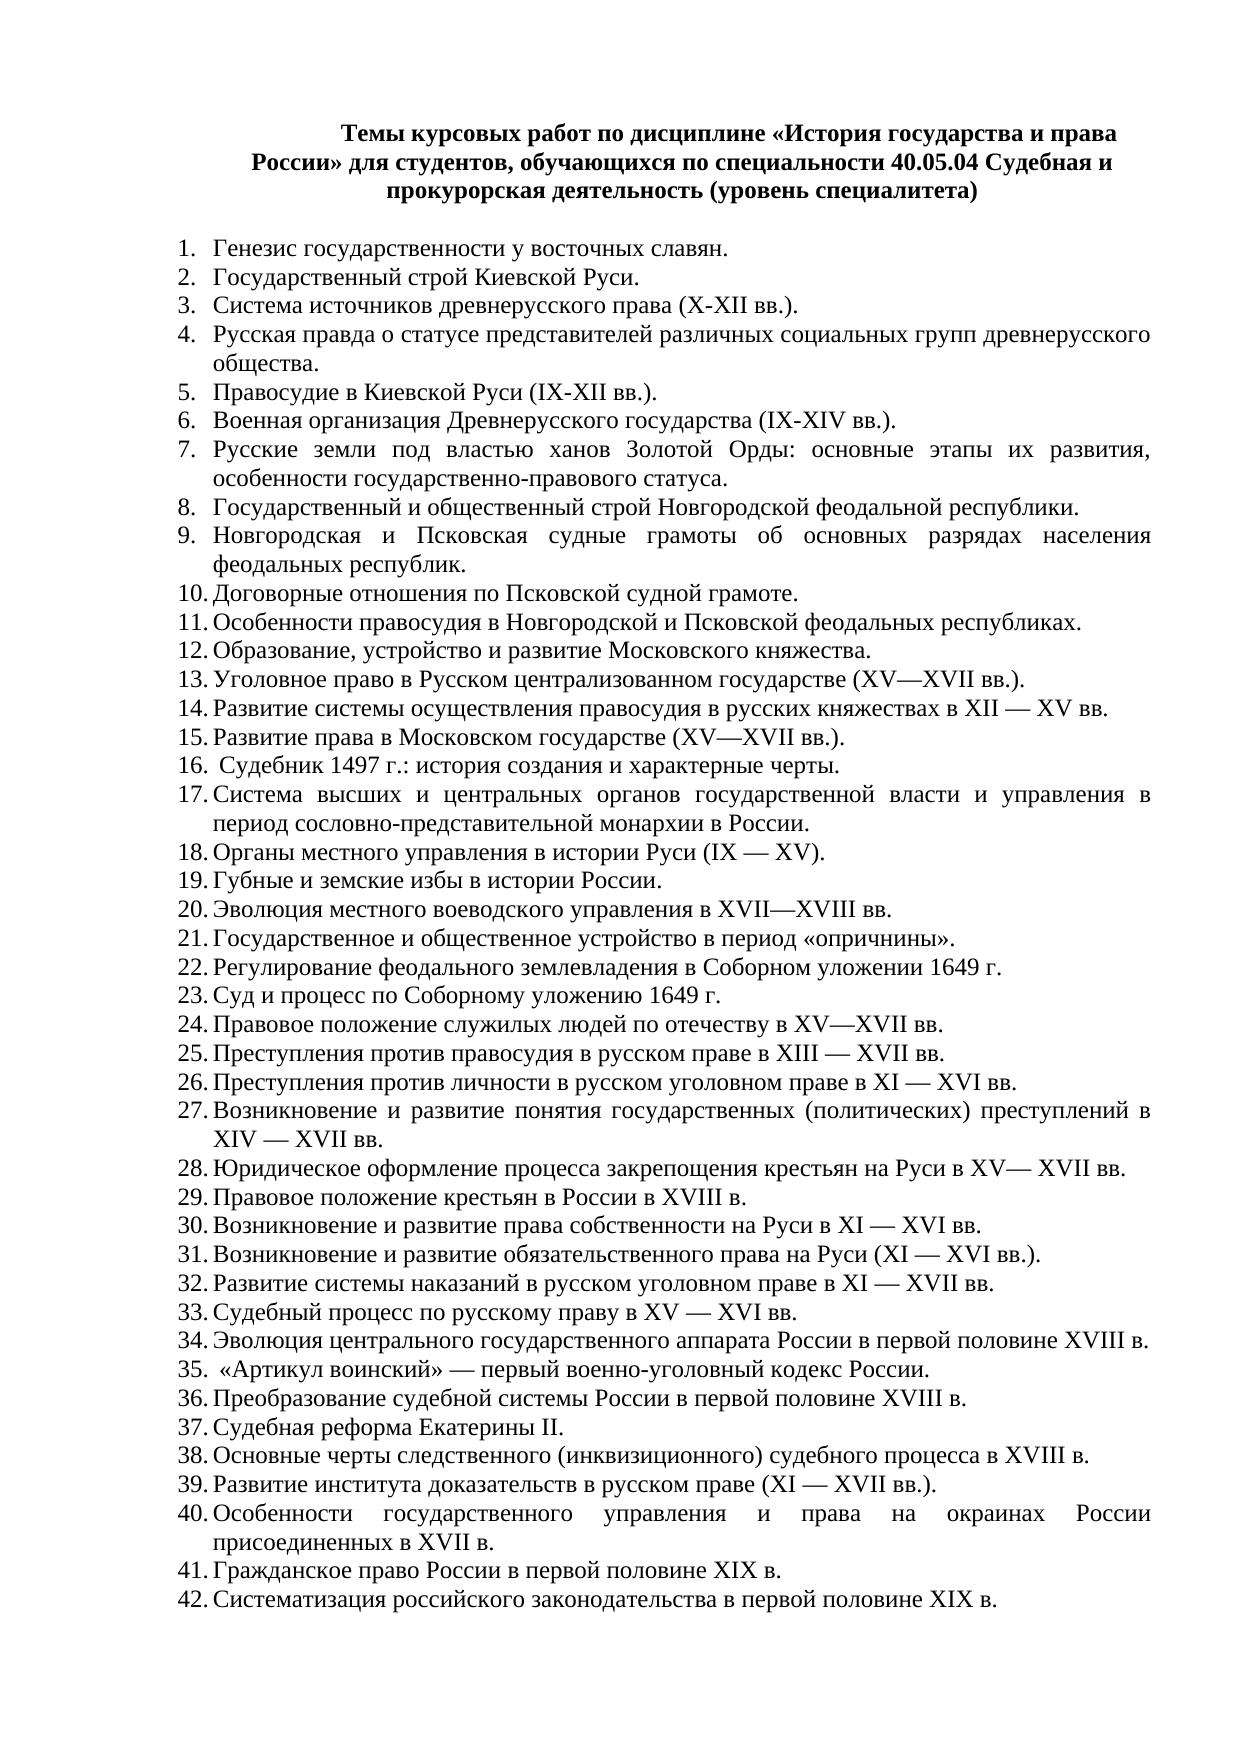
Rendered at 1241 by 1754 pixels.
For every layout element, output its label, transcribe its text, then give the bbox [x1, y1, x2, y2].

list Система источников древнерусского права (X-XII вв.). [177, 291, 1152, 319]
list Преступления против личности в русском уголовном праве в XI — XVI вв. [177, 1067, 1152, 1096]
list Возникновение и развитие обязательственного права на Руси (XI — XVI вв.). [177, 1239, 1152, 1268]
list Договорные отношения по Псковской судной грамоте. [177, 578, 1152, 607]
list Государственный строй Киевской Руси. [177, 262, 1152, 291]
list Правовое положение служилых людей по отечеству в XV—XVII вв. [177, 1009, 1152, 1038]
list Государственное и общественное устройство в период «опричнины». [177, 923, 1152, 952]
list Правовое положение крестьян в России в XVIII в. [177, 1182, 1152, 1211]
list Система высших и центральных органов государственной власти и управления в период сословно-представительной монархии в России. [177, 779, 1152, 837]
list Государственный и общественный строй Новгородской феодальной республики. [177, 492, 1152, 521]
list Систематизация российского законодательства в первой половине XIX в. [177, 1584, 1152, 1613]
list Возникновение и развитие права собственности на Руси в XI — XVI вв. [177, 1211, 1152, 1239]
list Генезис государственности у восточных славян. [177, 233, 1152, 262]
list Регулирование феодального землевладения в Соборном уложении 1649 г. [177, 952, 1152, 981]
list Органы местного управления в истории Руси (IX — XV). [177, 837, 1152, 866]
list Гражданское право России в первой половине XIX в. [177, 1556, 1152, 1584]
list Возникновение и развитие понятия государственных (политических) преступлений в XIV — XVII вв. [177, 1096, 1152, 1153]
list Судебная реформа Екатерины II. [177, 1412, 1152, 1441]
list Основные черты следственного (инквизиционного) судебного процесса в XVIII в. [177, 1441, 1152, 1469]
list Суд и процесс по Соборному уложению 1649 г. [177, 981, 1152, 1009]
list Судебник 1497 г.: история создания и характерные черты. [177, 751, 1152, 779]
list Русская правда о статусе представителей различных социальных групп древнерусского общества. [177, 319, 1152, 377]
list Уголовное право в Русском централизованном государстве (XV—XVII вв.). [177, 664, 1152, 693]
list Судебный процесс по русскому праву в XV — XVI вв. [177, 1297, 1152, 1326]
list Военная организация Древнерусского государства (IX-XIV вв.). [177, 406, 1152, 434]
list Губные и земские избы в истории России. [177, 866, 1152, 894]
list Особенности государственного управления и права на окраинах России присоединенных в XVII в. [177, 1498, 1152, 1556]
list Развитие института доказательств в русском праве (XI — XVII вв.). [177, 1469, 1152, 1498]
list «Артикул воинский» — первый военно-уголовный кодекс России. [177, 1354, 1152, 1383]
list Особенности правосудия в Новгородской и Псковской феодальных республиках. [177, 607, 1152, 636]
list Новгородская и Псковская судные грамоты об основных разрядах населения феодальных республик. [177, 521, 1152, 578]
list Развитие права в Московском государстве (XV—XVII вв.). [177, 722, 1152, 751]
text Темы курсовых работ по дисциплине «История государства и права России» для студентов, обучающихся по специальности 40.05.04 Судебная и прокурорская деятельность (уровень специалитета) [213, 118, 1152, 204]
list Развитие системы осуществления правосудия в русских княжествах в XII — XV вв. [177, 693, 1152, 722]
list Эволюция местного воеводского управления в XVII—XVIII вв. [177, 894, 1152, 923]
list Преобразование судебной системы России в первой половине XVIII в. [177, 1383, 1152, 1412]
list Русские земли под властью ханов Золотой Орды: основные этапы их развития, особенности государственно-правового статуса. [177, 434, 1152, 492]
list Образование, устройство и развитие Московского княжества. [177, 636, 1152, 664]
list Эволюция центрального государственного аппарата России в первой половине XVIII в. [177, 1326, 1152, 1354]
list Правосудие в Киевской Руси (IX-XII вв.). [177, 377, 1152, 406]
list Преступления против правосудия в русском праве в XIII — XVII вв. [177, 1038, 1152, 1067]
list Развитие системы наказаний в русском уголовном праве в XI — XVII вв. [177, 1268, 1152, 1297]
list Юридическое оформление процесса закрепощения крестьян на Руси в XV— XVII вв. [177, 1153, 1152, 1182]
